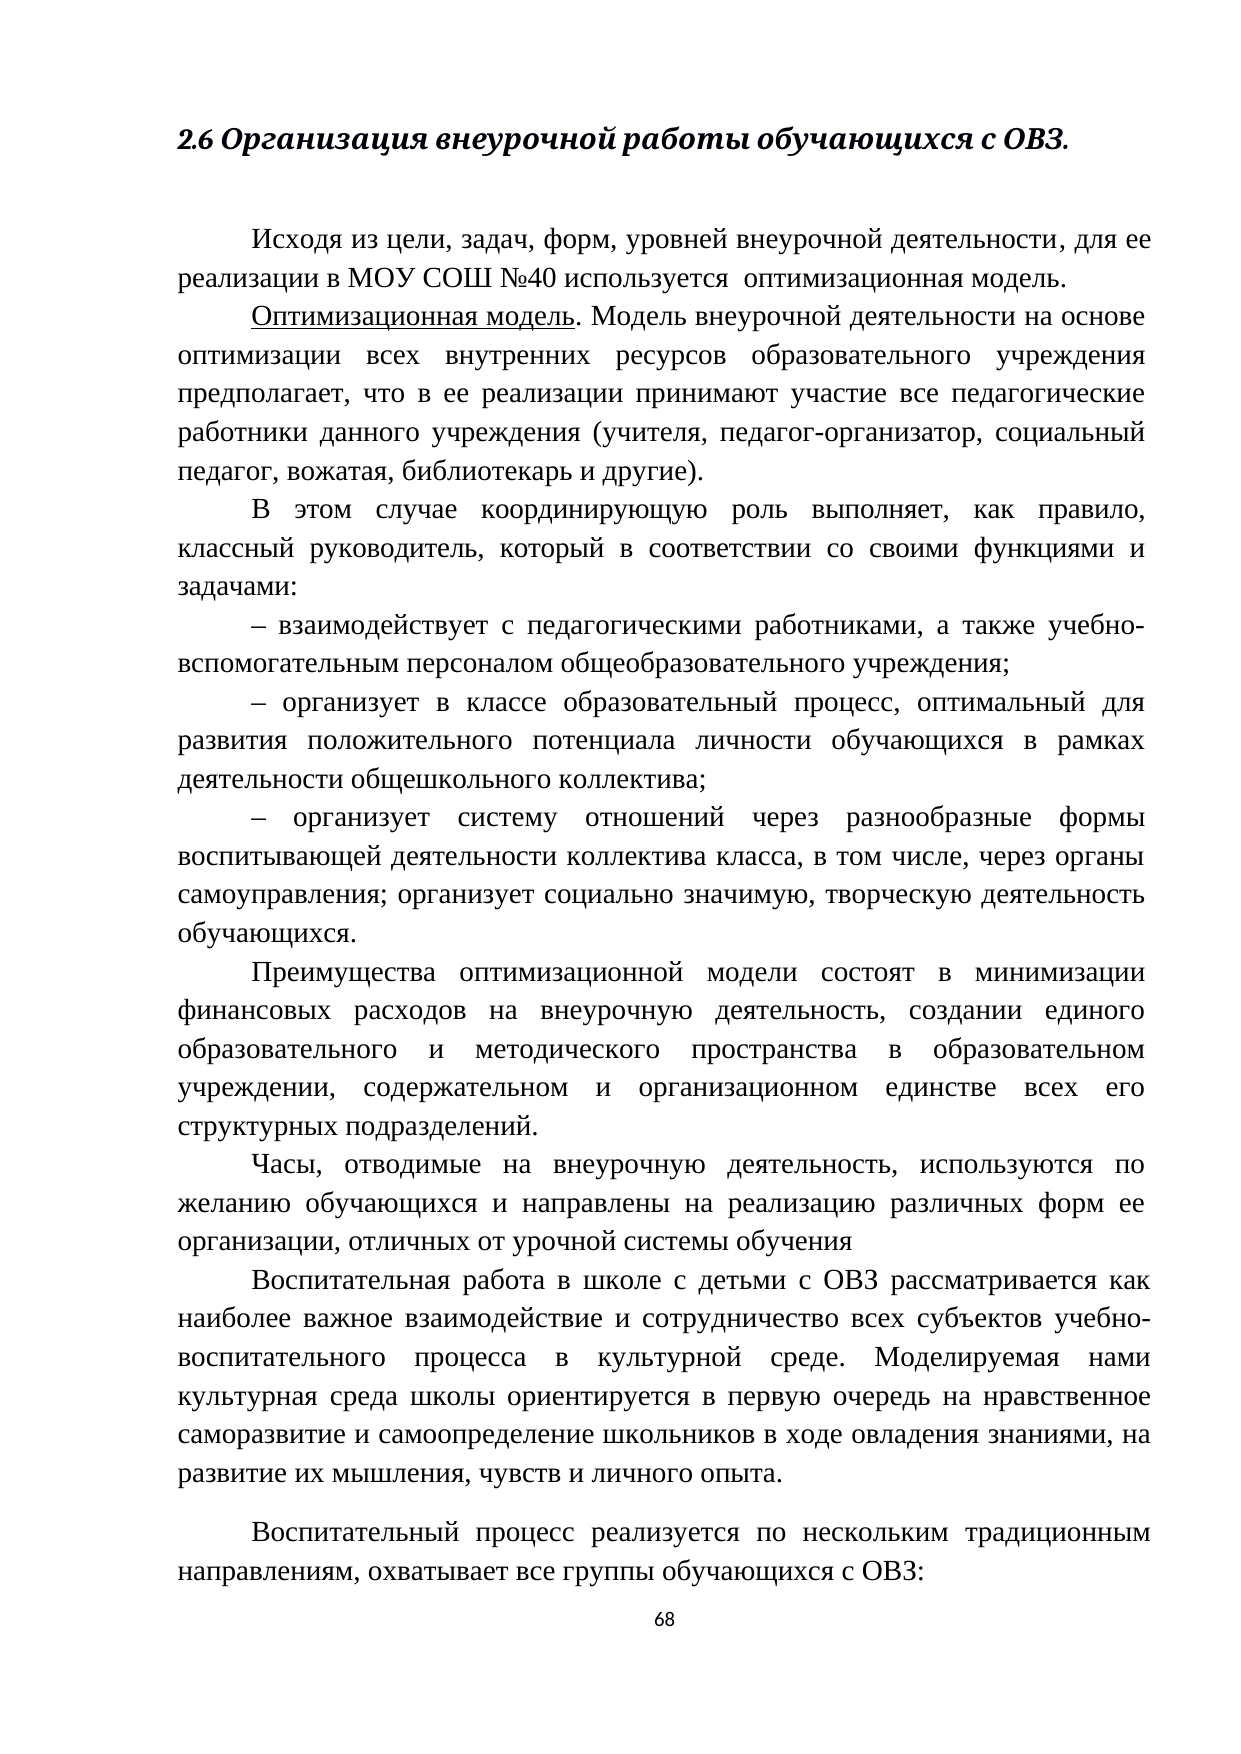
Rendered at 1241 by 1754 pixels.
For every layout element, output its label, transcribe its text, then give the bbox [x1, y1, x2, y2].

text Воспитательная работа в школе с детьми с ОВЗ рассматривается как наиболее важное взаимодействие и сотрудничество всех субъектов учебно-воспитательного процесса в культурной среде. Моделируемая нами культурная среда школы ориентируется в первую очередь на нравственное саморазвитие и самоопределение школьников в ходе овладения знаниями, на развитие их мышления, чувств и личного опыта. [177, 1262, 1152, 1488]
text – взаимодействует с педагогическими работниками, а также учебно-вспомогательным персоналом общеобразовательного учреждения; [177, 607, 1146, 679]
subtitle 2.6 Организация внеурочной работы обучающихся с ОВЗ. [177, 123, 1152, 157]
text Воспитательный процесс реализуется по нескольким традиционным направлениям, охватывает все группы обучающихся с ОВЗ: [177, 1514, 1152, 1586]
text – организует систему отношений через разнообразные формы воспитывающей деятельности коллектива класса, в том числе, через органы самоуправления; организует социально значимую, творческую деятельность обучающихся. [177, 799, 1146, 949]
text Часы, отводимые на внеурочную деятельность, используются по желанию обучающихся и направлены на реализацию различных форм ее организации, отличных от урочной системы обучения [177, 1146, 1146, 1185]
text Оптимизационная модель. Модель внеурочной деятельности на основе оптимизации всех внутренних ресурсов образовательного учреждения предполагает, что в ее реализации принимают участие все педагогические работники данного учреждения (учителя, педагог-организатор, социальный педагог, вожатая, библиотекарь и другие). [177, 298, 1146, 486]
text Преимущества оптимизационной модели состоят в минимизации финансовых расходов на внеурочную деятельность, создании единого образовательного и методического пространства в образовательном учреждении, содержательном и организационном единстве всех его структурных подразделений. [177, 954, 1146, 1141]
text В этом случае координирующую роль выполняет, как правило, классный руководитель, который в соответствии со своими функциями и задачами: [177, 491, 1146, 602]
text Часы, отводимые на внеурочную деятельность, используются по желанию обучающихся и направлены на реализацию различных форм ее организации, отличных от урочной системы обучения [177, 1218, 1146, 1257]
text – организует в классе образовательный процесс, оптимальный для развития положительного потенциала личности обучающихся в рамках деятельности общешкольного коллектива; [177, 684, 1146, 794]
text Исходя из цели, задач, форм, уровней внеурочной деятельности, для ее реализации в МОУ СОШ №40 используется оптимизационная модель. [177, 221, 1152, 293]
